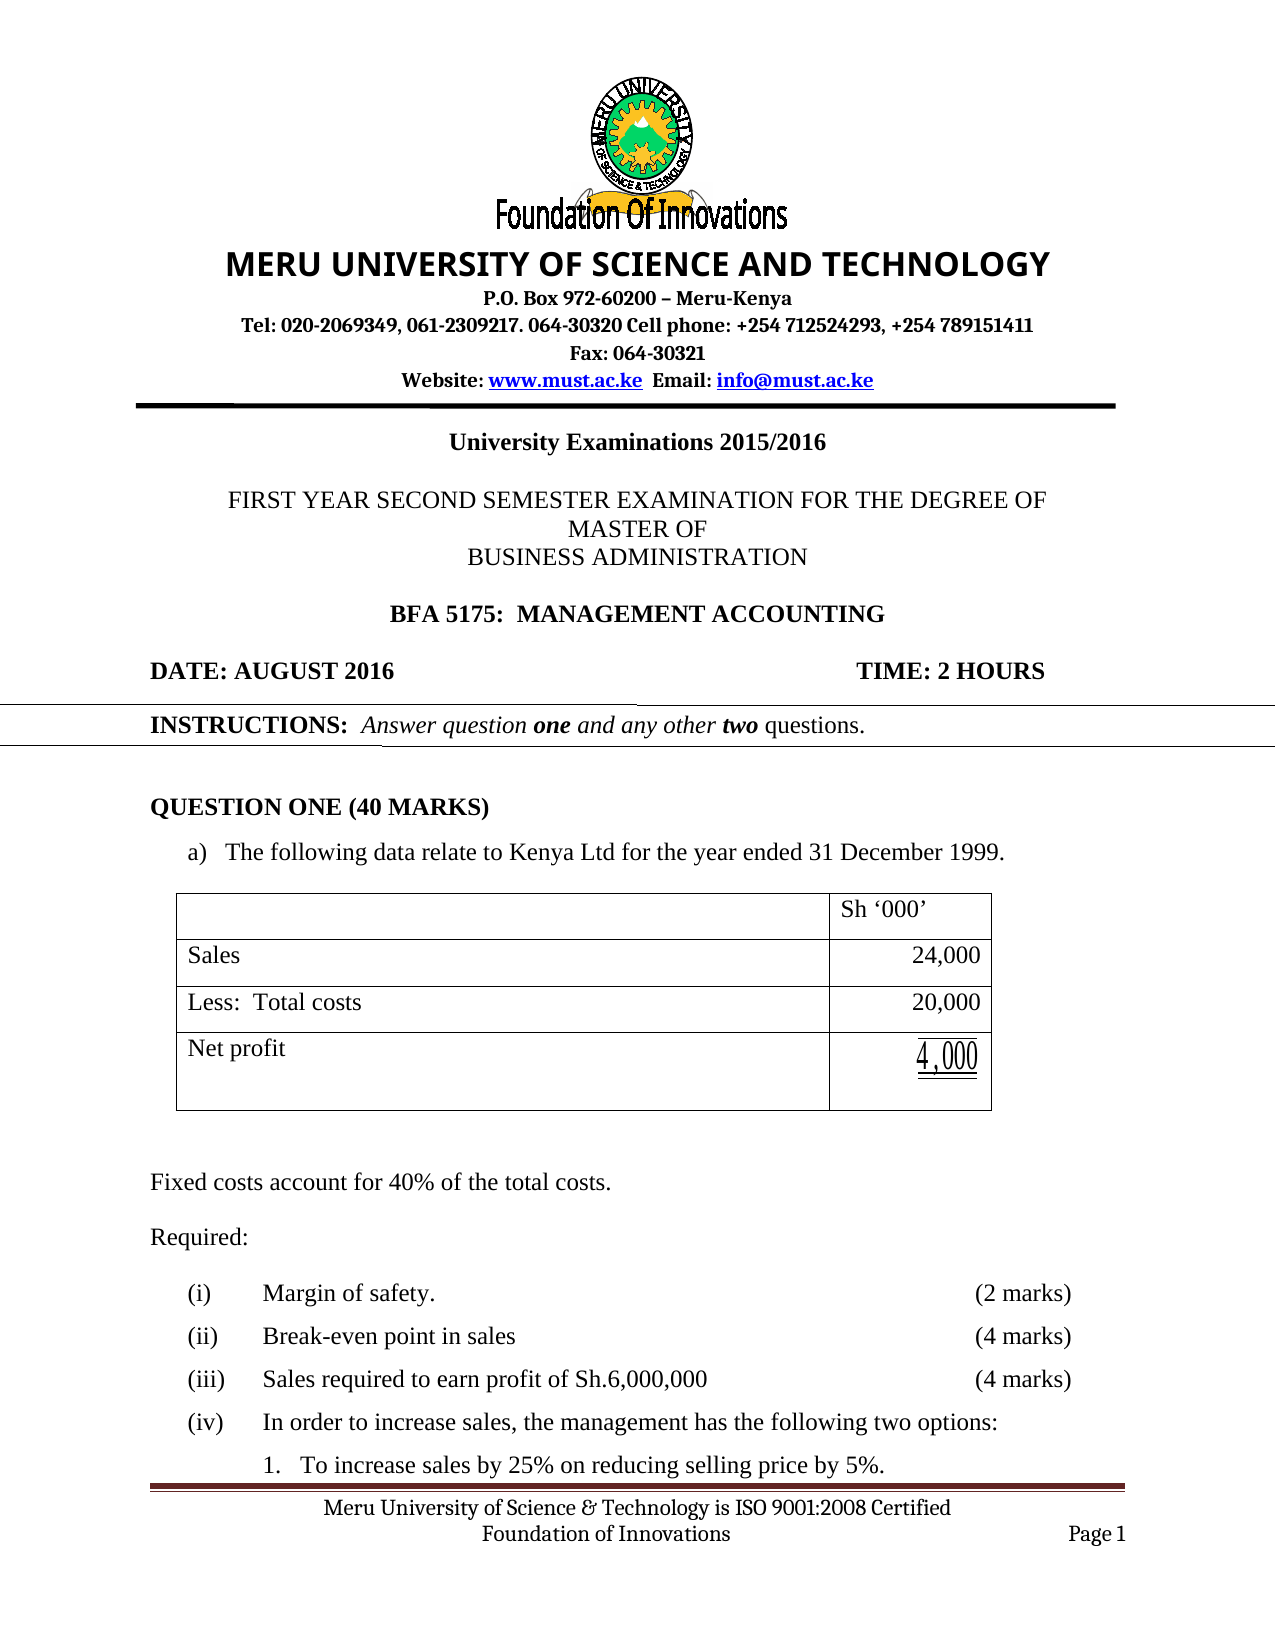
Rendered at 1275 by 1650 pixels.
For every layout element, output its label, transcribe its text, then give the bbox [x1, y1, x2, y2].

table_cell [830, 1033, 991, 1110]
picture [642, 214, 646, 224]
picture [651, 182, 713, 224]
table_cell 20,000 [830, 987, 991, 1032]
list Sales required to earn profit of Sh.6,000,000 (4 marks) [187, 1364, 1125, 1393]
table_cell Less: Total costs [177, 987, 829, 1032]
table_cell Net profit [177, 1033, 829, 1110]
picture [664, 211, 668, 224]
list The following data relate to Kenya Ltd for the year ended 31 December 1999. [187, 837, 1125, 866]
text MASTER OF [150, 514, 1125, 542]
picture [610, 211, 616, 224]
list In order to increase sales, the management has the following two options: [187, 1407, 1125, 1436]
text BUSINESS ADMINISTRATION [150, 542, 1125, 571]
picture [699, 210, 705, 224]
text FIRST YEAR SECOND SEMESTER EXAMINATION FOR THE DEGREE OF [150, 485, 1125, 514]
list To increase sales by 25% on reducing selling price by 5%. [262, 1450, 1125, 1479]
picture [614, 182, 663, 193]
text University Examinations 2015/2016 [150, 427, 1125, 456]
text Fixed costs account for 40% of the total costs. [150, 1167, 1125, 1195]
text INSTRUCTIONS: Answer question one and any other two questions. [150, 710, 1125, 739]
table_cell 24,000 [830, 940, 991, 986]
text Website: www.must.ac.ke Email: info@must.ac.ke [150, 369, 1125, 393]
picture [631, 213, 640, 224]
picture [650, 211, 661, 224]
table_cell Sales [177, 940, 829, 986]
picture [571, 182, 648, 224]
text Tel: 020-2069349, 061-2309217. 064-30320 Cell phone: +254 712524293, +254 789151411 [150, 314, 1125, 338]
picture [685, 210, 691, 224]
text MERU UNIVERSITY OF SCIENCE AND TECHNOLOGY [150, 241, 1125, 286]
table_header [177, 894, 829, 939]
text BFA 5175: MANAGEMENT ACCOUNTING [150, 599, 1125, 628]
list Break-even point in sales (4 marks) [187, 1321, 1125, 1350]
picture [619, 212, 629, 224]
text DATE: AUGUST 2016 TIME: 2 HOURS [150, 656, 1125, 685]
text P.O. Box 972-60200 – Meru-Kenya [150, 286, 1125, 310]
text Fax: 064-30321 [150, 341, 1125, 365]
picture [596, 212, 602, 224]
table_header Sh ‘000’ [830, 894, 991, 939]
list Margin of safety. (2 marks) [187, 1278, 1125, 1307]
text QUESTION ONE (40 MARKS) [150, 792, 1125, 820]
picture [671, 210, 676, 224]
text Required: [150, 1222, 1125, 1251]
